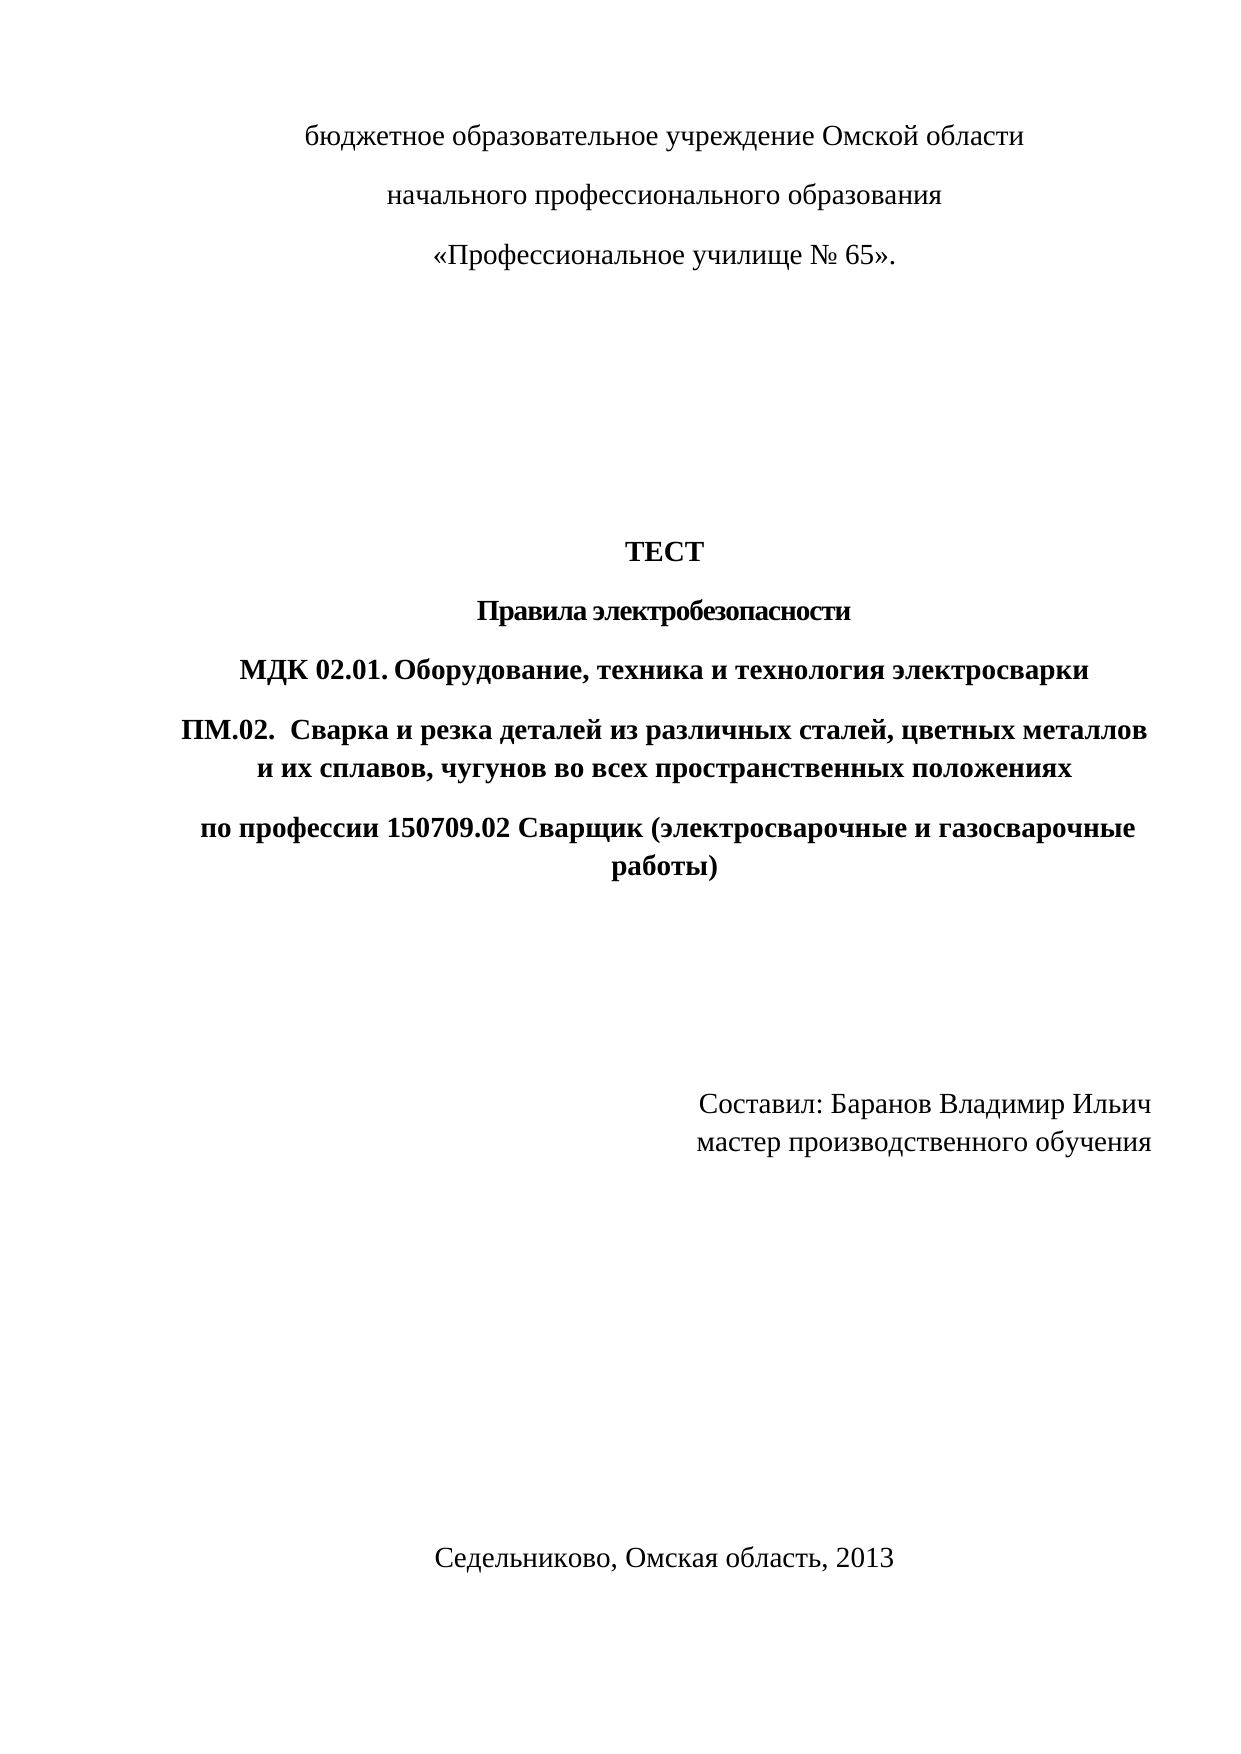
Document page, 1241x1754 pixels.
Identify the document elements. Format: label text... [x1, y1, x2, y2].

text начального профессионального образования [177, 177, 1152, 211]
text Составил: Баранов Владимир Ильич мастер производственного обучения [472, 1086, 1152, 1158]
text МДК 02.01. Оборудование, техника и технология электросварки [177, 652, 1152, 686]
text по профессии 150709.02 Сварщик (электросварочные и газосварочные работы) [177, 810, 1152, 882]
text «Профессиональное училище № 65». [177, 237, 1152, 270]
text Седельниково, Омская область, 2013 [177, 1540, 1152, 1573]
text бюджетное образовательное учреждение Омской области [177, 118, 1152, 152]
text Правила электробезопасности [177, 593, 1152, 627]
text ТЕСТ [177, 534, 1152, 567]
text ПМ.02. Сварка и резка деталей из различных сталей, цветных металлов и их сплавов, чугунов во всех пространственных положениях [177, 712, 1152, 784]
